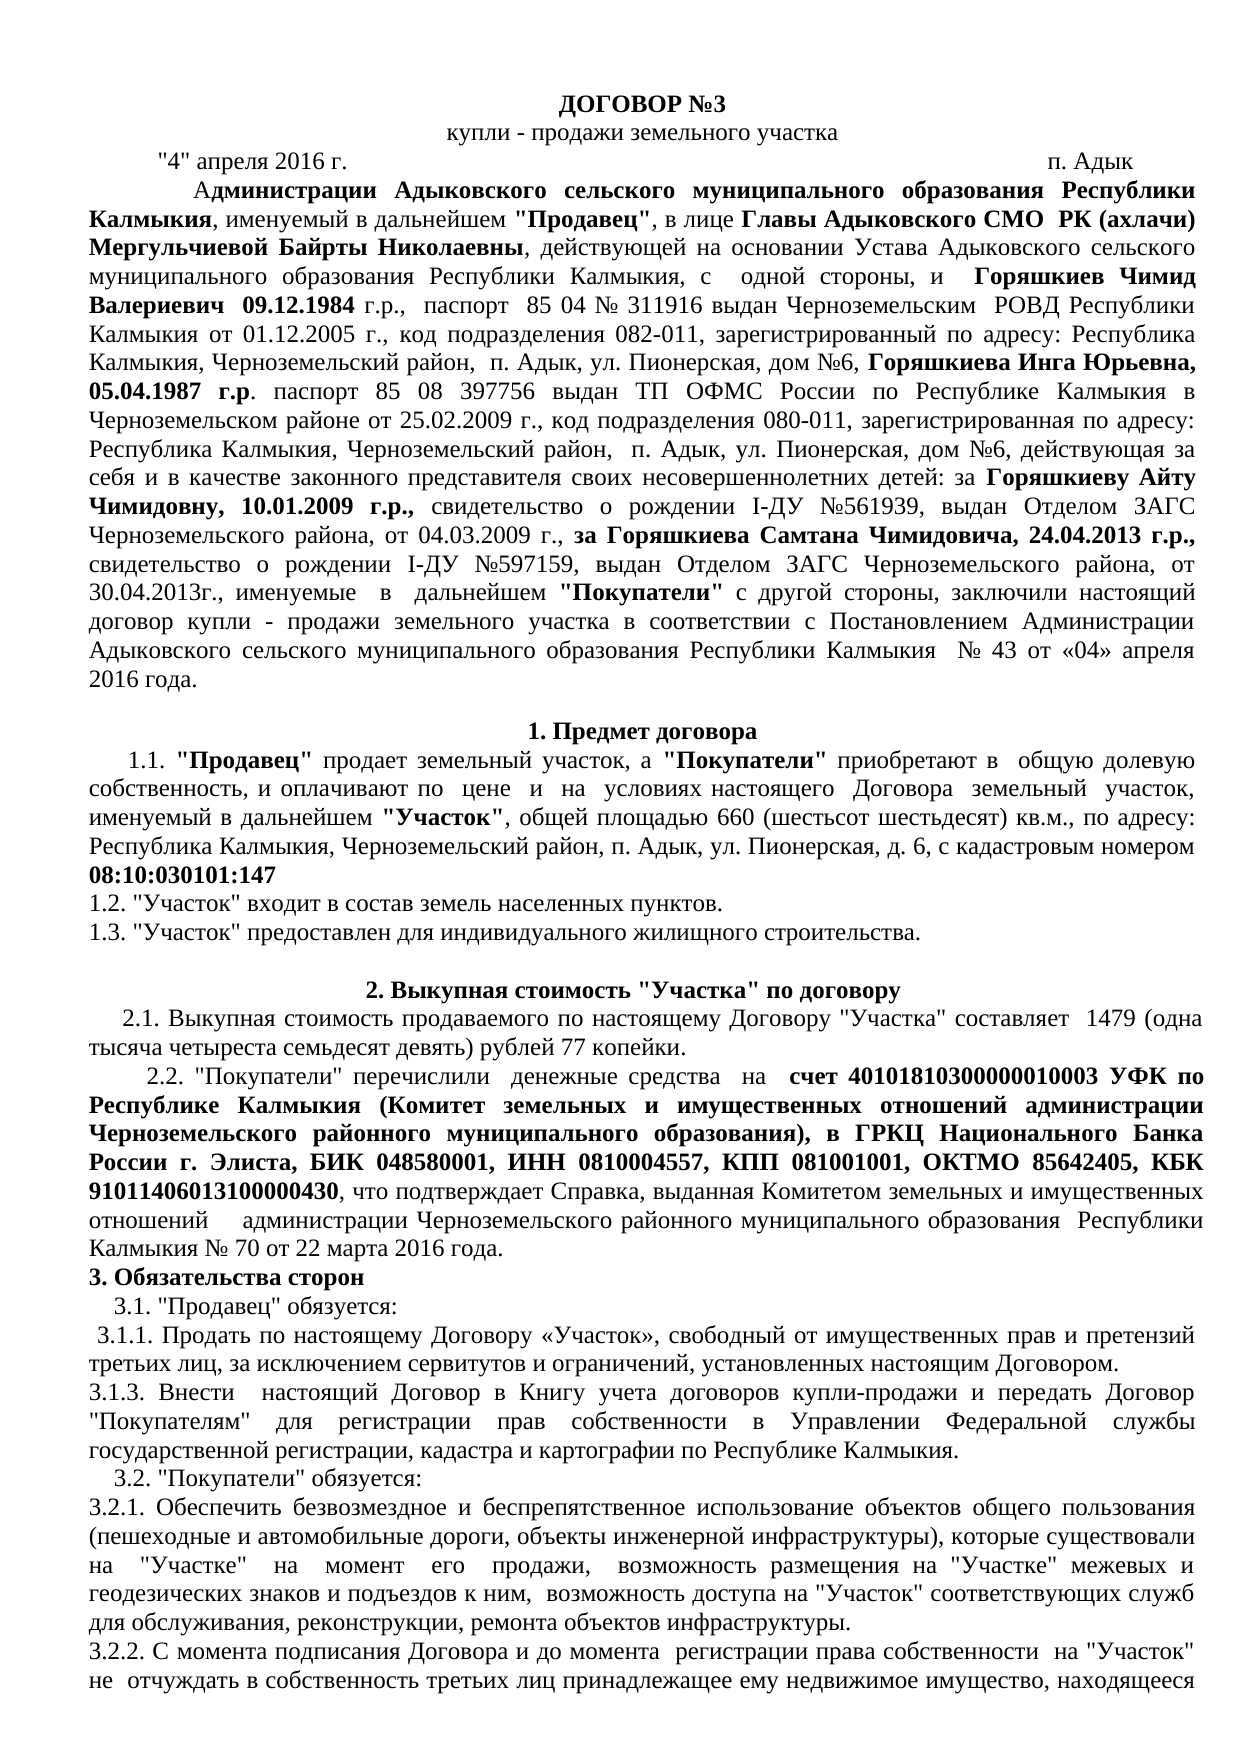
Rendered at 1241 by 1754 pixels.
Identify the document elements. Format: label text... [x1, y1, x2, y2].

text 2. Выкупная стоимость "Участка" по договору [88, 975, 1159, 1003]
text 3.1.3. Внести настоящий Договор в Книгу учета договоров купли-продажи и передать Договор "Покупателям" для регистрации прав собственности в Управлении Федеральной службы государственной регистрации, кадастра и картографии по Республике Калмыкия. [88, 1377, 1196, 1463]
text Администрации Адыковского сельского муниципального образования Республики Калмыкия, именуемый в дальнейшем "Продавец", в лице Главы Адыковского СМО РК (ахлачи) Мергульчиевой Байрты Николаевны, действующей на основании Устава Адыковского сельского муниципального образования Республики Калмыкия, с одной стороны, и Горяшкиев Чимид Валериевич 09.12.1984 г.р., паспорт 85 04 № 311916 выдан Черноземельским РОВД Республики Калмыкия от 01.12.2005 г., код подразделения 082-011, зарегистрированный по адресу: Республика Калмыкия, Черноземельский район, п. Адык, ул. Пионерская, дом №6, Горяшкиева Инга Юрьевна, 05.04.1987 г.р. паспорт 85 08 397756 выдан ТП ОФМС России по Республике Калмыкия в Черноземельском районе от 25.02.2009 г., код подразделения 080-011, зарегистрированная по адресу: Республика Калмыкия, Черноземельский район, п. Адык, ул. Пионерская, дом №6, действующая за себя и в качестве законного представителя своих несовершеннолетних детей: за Горяшкиеву Айту Чимидовну, 10.01.2009 г.р., свидетельство о рождении I-ДУ №561939, выдан Отделом ЗАГС Черноземельского района, от 04.03.2009 г., за Горяшкиева Самтана Чимидовича, 24.04.2013 г.р., свидетельство о рождении I-ДУ №597159, выдан Отделом ЗАГС Черноземельского района, от 30.04.2013г., именуемые в дальнейшем "Покупатели" с другой стороны, заключили настоящий договор купли - продажи земельного участка в соответствии с Постановлением Администрации Адыковского сельского муниципального образования Республики Калмыкия № 43 от «04» апреля 2016 года. [88, 175, 1196, 692]
text 1.3. "Участок" предоставлен для индивидуального жилищного строительства. [88, 917, 1197, 946]
text 3.2.1. Обеспечить безвозмездное и беспрепятственное использование объектов общего пользования (пешеходные и автомобильные дороги, объекты инженерной инфраструктуры), которые существовали на "Участке" на момент его продажи, возможность размещения на "Участке" межевых и геодезических знаков и подъездов к ним, возможность доступа на "Участок" соответствующих служб для обслуживания, реконструкции, ремонта объектов инфраструктуры. [88, 1492, 1196, 1636]
text 1. Предмет договора [88, 716, 1196, 745]
text 3.1. "Продавец" обязуется: [88, 1291, 1196, 1320]
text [88, 1636, 1196, 1693]
text 3. Обязательства сторон [88, 1262, 1196, 1291]
text 3.1.1. Продать по настоящему Договору «Участок», свободный от имущественных прав и претензий третьих лиц, за исключением сервитутов и ограничений, установленных настоящим Договором. [88, 1320, 1196, 1377]
title ДОГОВОР №3 [88, 89, 1196, 117]
text 1.2. "Участок" входит в состав земель населенных пунктов. [88, 888, 1196, 917]
text 2.2. "Покупатели" перечислили денежные средства на счет 40101810300000010003 УФК по Республике Калмыкия (Комитет земельных и имущественных отношений администрации Черноземельского районного муниципального образования), в ГРКЦ Национального Банка России г. Элиста, БИК 048580001, ИНН 0810004557, КПП 081001001, ОКТМО 85642405, КБК 91011406013100000430, что подтверждает Справка, выданная Комитетом земельных и имущественных отношений администрации Черноземельского районного муниципального образования Республики Калмыкия № 70 от 22 марта 2016 года. [51, 1061, 1204, 1262]
text купли - продажи земельного участка [88, 117, 1196, 146]
text 2.1. Выкупная стоимость продаваемого по настоящему Договору "Участка" составляет 1479 (одна тысяча четыреста семьдесят девять) рублей 77 копейки. [88, 1003, 1204, 1061]
text "4" апреля 2016 г. п. Адык [88, 146, 1196, 175]
text 1.1. "Продавец" продает земельный участок, а "Покупатели" приобретают в общую долевую собственность, и оплачивают по цене и на условиях настоящего Договора земельный участок, именуемый в дальнейшем "Участок", общей площадью 660 (шестьсот шестьдесят) кв.м., по адресу: Республика Калмыкия, Черноземельский район, п. Адык, ул. Пионерская, д. 6, с кадастровым номером 08:10:030101:147 [88, 745, 1196, 888]
text 3.2. "Покупатели" обязуется: [88, 1463, 1196, 1492]
